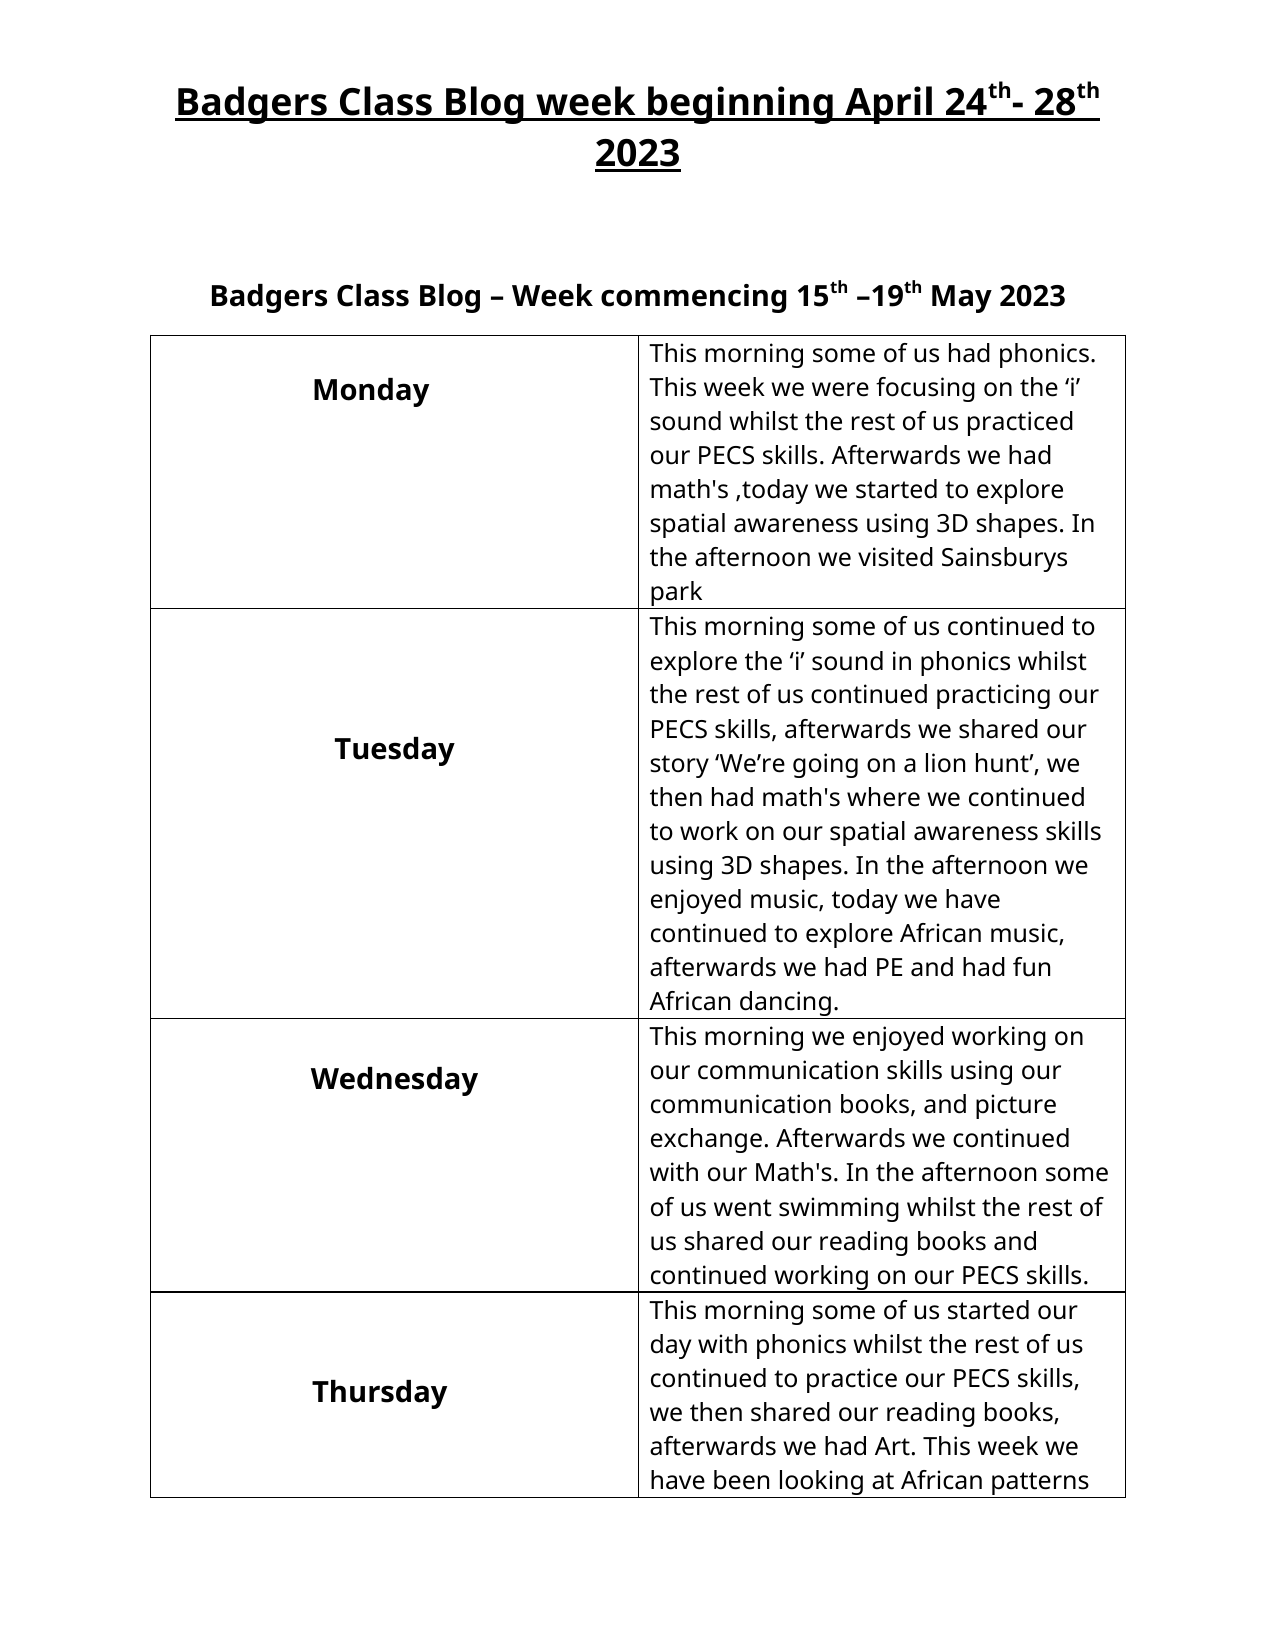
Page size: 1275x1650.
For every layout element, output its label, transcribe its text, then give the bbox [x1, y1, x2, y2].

table_cell This morning some of us continued to explore the ‘i’ sound in phonics whilst the rest of us continued practicing our PECS skills, afterwards we shared our story ‘We’re going on a lion hunt’, we then had math's where we continued to work on our spatial awareness skills using 3D shapes. In the afternoon we enjoyed music, today we have continued to explore African music, afterwards we had PE and had fun African dancing. [639, 609, 1125, 1018]
table_cell Wednesday [151, 1019, 638, 1291]
table_cell Tuesday [151, 609, 638, 1018]
table_header Monday [151, 336, 638, 608]
table_cell Thursday [151, 1293, 638, 1497]
text Badgers Class Blog – Week commencing 15th –19th May 2023 [150, 275, 1125, 315]
table_cell This morning we enjoyed working on our communication skills using our communication books, and picture exchange. Afterwards we continued with our Math's. In the afternoon some of us went swimming whilst the rest of us shared our reading books and continued working on our PECS skills. [639, 1019, 1125, 1291]
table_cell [639, 1293, 1125, 1497]
table_header This morning some of us had phonics. This week we were focusing on the ‘i’ sound whilst the rest of us practiced our PECS skills. Afterwards we had math's ,today we started to explore spatial awareness using 3D shapes. In the afternoon we visited Sainsburys park [639, 336, 1125, 608]
